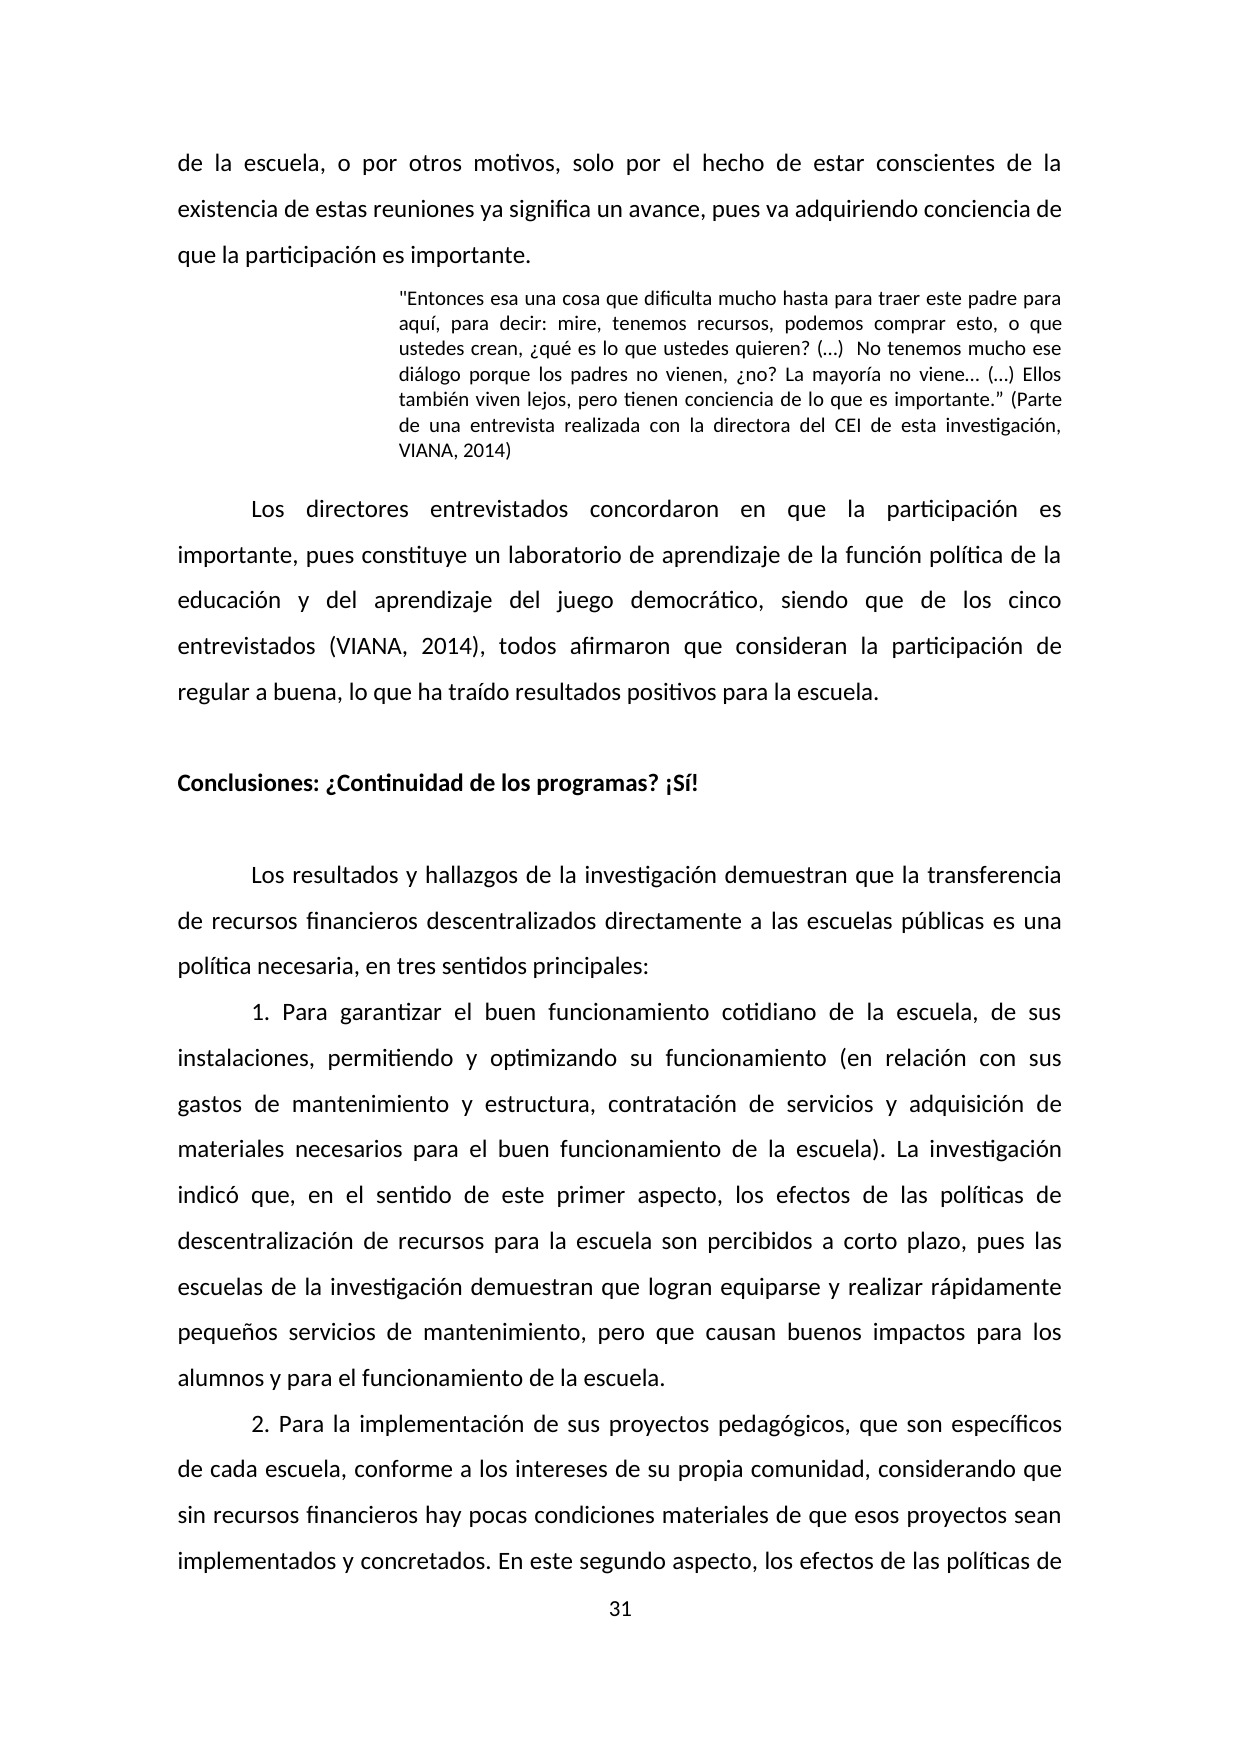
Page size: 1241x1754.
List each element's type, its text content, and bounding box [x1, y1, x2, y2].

text 1. Para garantizar el buen funcionamiento cotidiano de la escuela, de sus instalaciones, permitiendo y optimizando su funcionamiento (en relación con sus gastos de mantenimiento y estructura, contratación de servicios y adquisición de materiales necesarios para el buen funcionamiento de la escuela). La investigación indicó que, en el sentido de este primer aspecto, los efectos de las políticas de descentralización de recursos para la escuela son percibidos a corto plazo, pues las escuelas de la investigación demuestran que logran equiparse y realizar rápidamente pequeños servicios de mantenimiento, pero que causan buenos impactos para los alumnos y para el funcionamiento de la escuela. [177, 996, 1063, 1393]
text Conclusiones: ¿Continuidad de los programas? ¡Sí! [177, 768, 1063, 798]
list "Entonces esa una cosa que dificulta mucho hasta para traer este padre para aquí, para decir: mire, tenemos recursos, podemos comprar esto, o que ustedes crean, ¿qué es lo que ustedes quieren? (…) No tenemos mucho ese diálogo porque los padres no vienen, ¿no? La mayoría no viene… (…) Ellos también viven lejos, pero tienen conciencia de lo que es importante.” (Parte de una entrevista realizada con la directora del CEI de esta investigación, VIANA, 2014) [398, 285, 1063, 463]
text Los directores entrevistados concordaron en que la participación es importante, pues constituye un laboratorio de aprendizaje de la función política de la educación y del aprendizaje del juego democrático, siendo que de los cinco entrevistados (VIANA, 2014), todos afirmaron que consideran la participación de regular a buena, lo que ha traído resultados positivos para la escuela. [177, 493, 1063, 707]
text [177, 1408, 1063, 1576]
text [177, 148, 1063, 269]
text Los resultados y hallazgos de la investigación demuestran que la transferencia de recursos financieros descentralizados directamente a las escuelas públicas es una política necesaria, en tres sentidos principales: [177, 859, 1063, 981]
